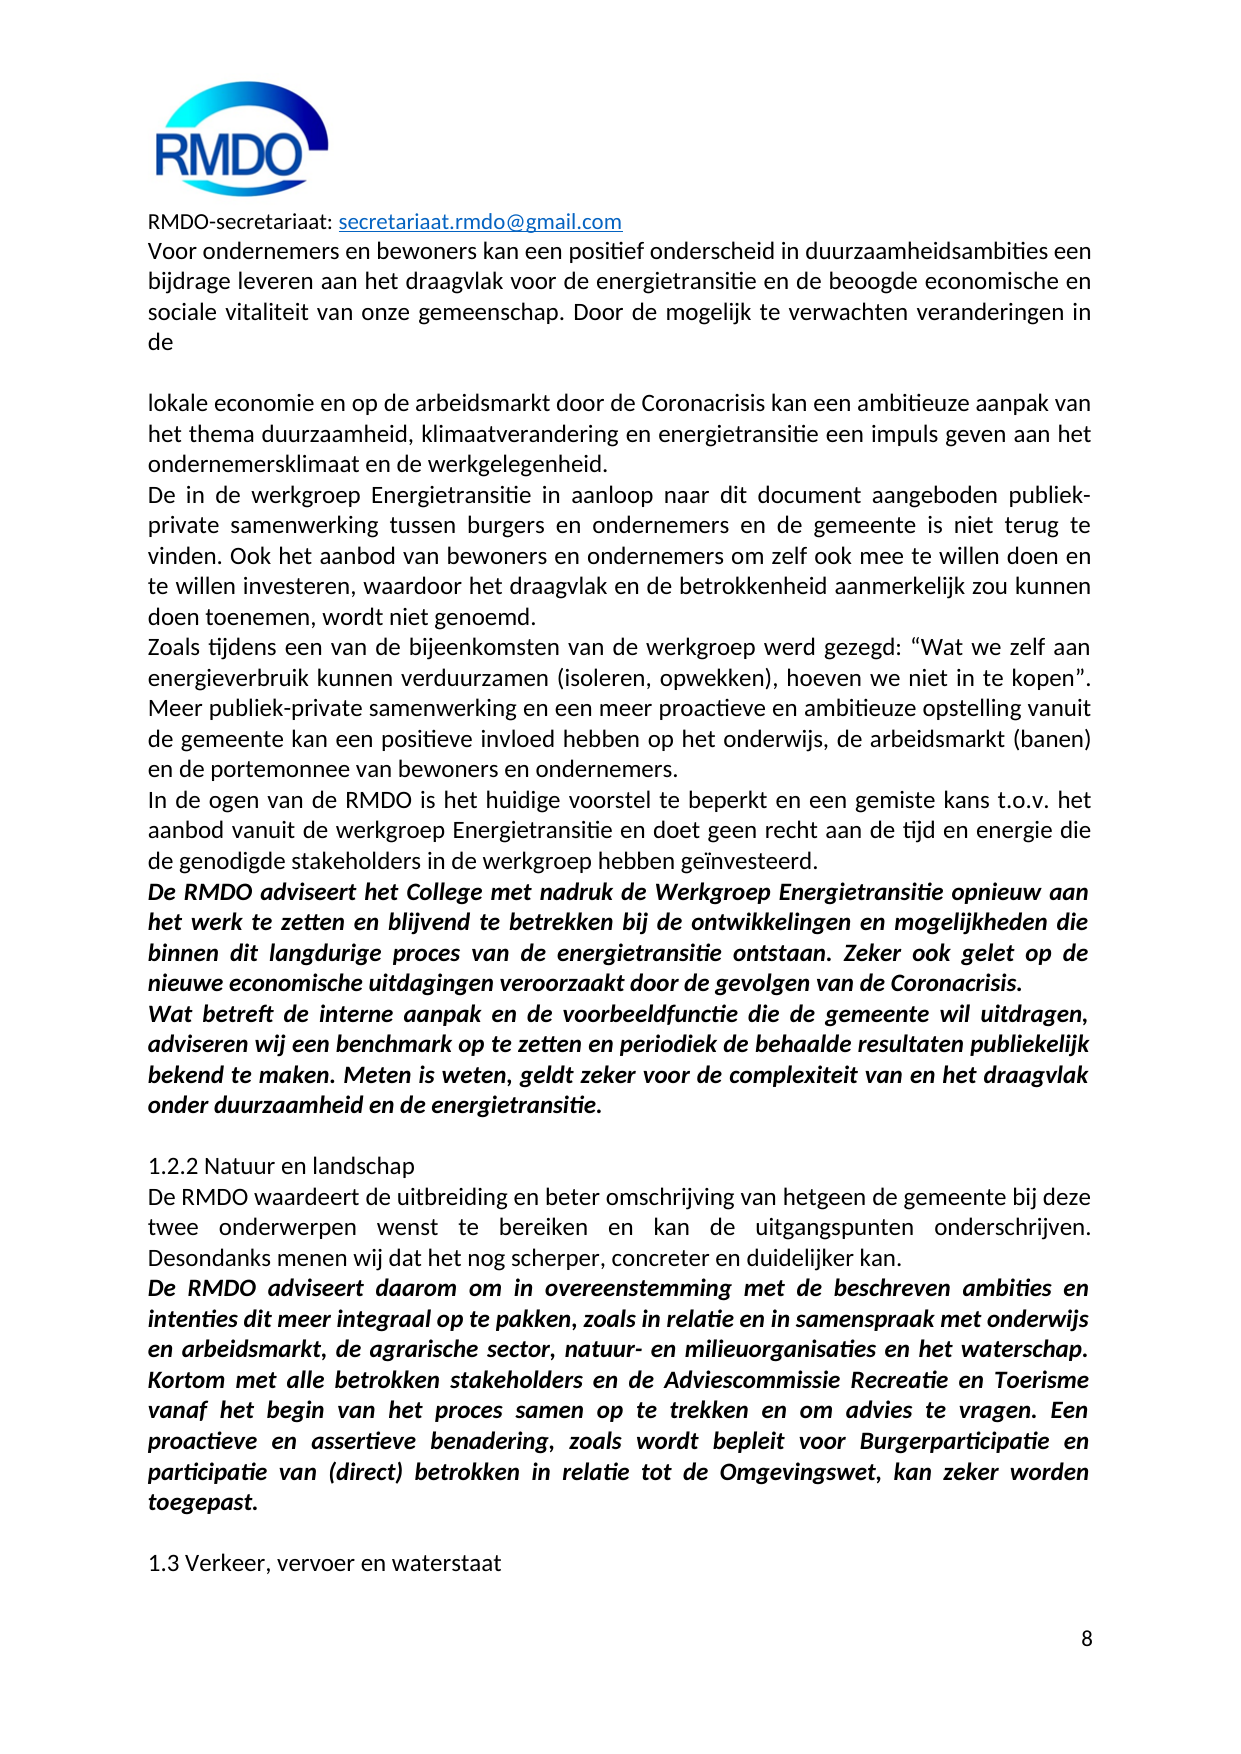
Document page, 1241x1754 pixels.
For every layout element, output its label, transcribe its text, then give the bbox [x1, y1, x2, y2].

text De RMDO adviseert het College met nadruk de Werkgroep Energietransitie opnieuw aan het werk te zetten en blijvend te betrekken bij de ontwikkelingen en mogelijkheden die binnen dit langdurige proces van de energietransitie ontstaan. Zeker ook gelet op de nieuwe economische uitdagingen veroorzaakt door de gevolgen van de Coronacrisis. [148, 876, 1093, 998]
picture [147, 73, 336, 207]
text 1.3 Verkeer, vervoer en waterstaat [148, 1547, 1093, 1578]
text In de ogen van de RMDO is het huidige voorstel te beperkt en een gemiste kans t.o.v. het aanbod vanuit de werkgroep Energietransitie en doet geen recht aan de tijd en energie die de genodigde stakeholders in de werkgroep hebben geïnvesteerd. [148, 784, 1093, 876]
text Wat betreft de interne aanpak en de voorbeeldfunctie die de gemeente wil uitdragen, adviseren wij een benchmark op te zetten en periodiek de behaalde resultaten publiekelijk bekend te maken. Meten is weten, geldt zeker voor de complexiteit van en het draagvlak onder duurzaamheid en de energietransitie. [148, 998, 1093, 1120]
text Zoals tijdens een van de bijeenkomsten van de werkgroep werd gezegd: “Wat we zelf aan energieverbruik kunnen verduurzamen (isoleren, opwekken), hoeven we niet in te kopen”. Meer publiek-private samenwerking en een meer proactieve en ambitieuze opstelling vanuit de gemeente kan een positieve invloed hebben op het onderwijs, de arbeidsmarkt (banen) en de portemonnee van bewoners en ondernemers. [148, 632, 1093, 784]
text 1.2.2 Natuur en landschap [148, 1150, 1093, 1181]
text Voor ondernemers en bewoners kan een positief onderscheid in duurzaamheidsambities een bijdrage leveren aan het draagvlak voor de energietransitie en de beoogde economische en sociale vitaliteit van onze gemeenschap. Door de mogelijk te verwachten veranderingen in de [148, 235, 1093, 357]
text De in de werkgroep Energietransitie in aanloop naar dit document aangeboden publiek-private samenwerking tussen burgers en ondernemers en de gemeente is niet terug te vinden. Ook het aanbod van bewoners en ondernemers om zelf ook mee te willen doen en te willen investeren, waardoor het draagvlak en de betrokkenheid aanmerkelijk zou kunnen doen toenemen, wordt niet genoemd. [148, 479, 1093, 632]
text De RMDO adviseert daarom om in overeenstemming met de beschreven ambities en intenties dit meer integraal op te pakken, zoals in relatie en in samenspraak met onderwijs en arbeidsmarkt, de agrarische sector, natuur- en milieuorganisaties en het waterschap. Kortom met alle betrokken stakeholders en de Adviescommissie Recreatie en Toerisme vanaf het begin van het proces samen op te trekken en om advies te vragen. Een proactieve en assertieve benadering, zoals wordt bepleit voor Burgerparticipatie en participatie van (direct) betrokken in relatie tot de Omgevingswet, kan zeker worden toegepast. [148, 1272, 1093, 1517]
text De RMDO waardeert de uitbreiding en beter omschrijving van hetgeen de gemeente bij deze twee onderwerpen wenst te bereiken en kan de uitgangspunten onderschrijven. Desondanks menen wij dat het nog scherper, concreter en duidelijker kan. [148, 1181, 1093, 1272]
text lokale economie en op de arbeidsmarkt door de Coronacrisis kan een ambitieuze aanpak van het thema duurzaamheid, klimaatverandering en energietransitie een impuls geven aan het ondernemersklimaat en de werkgelegenheid. [148, 387, 1093, 479]
